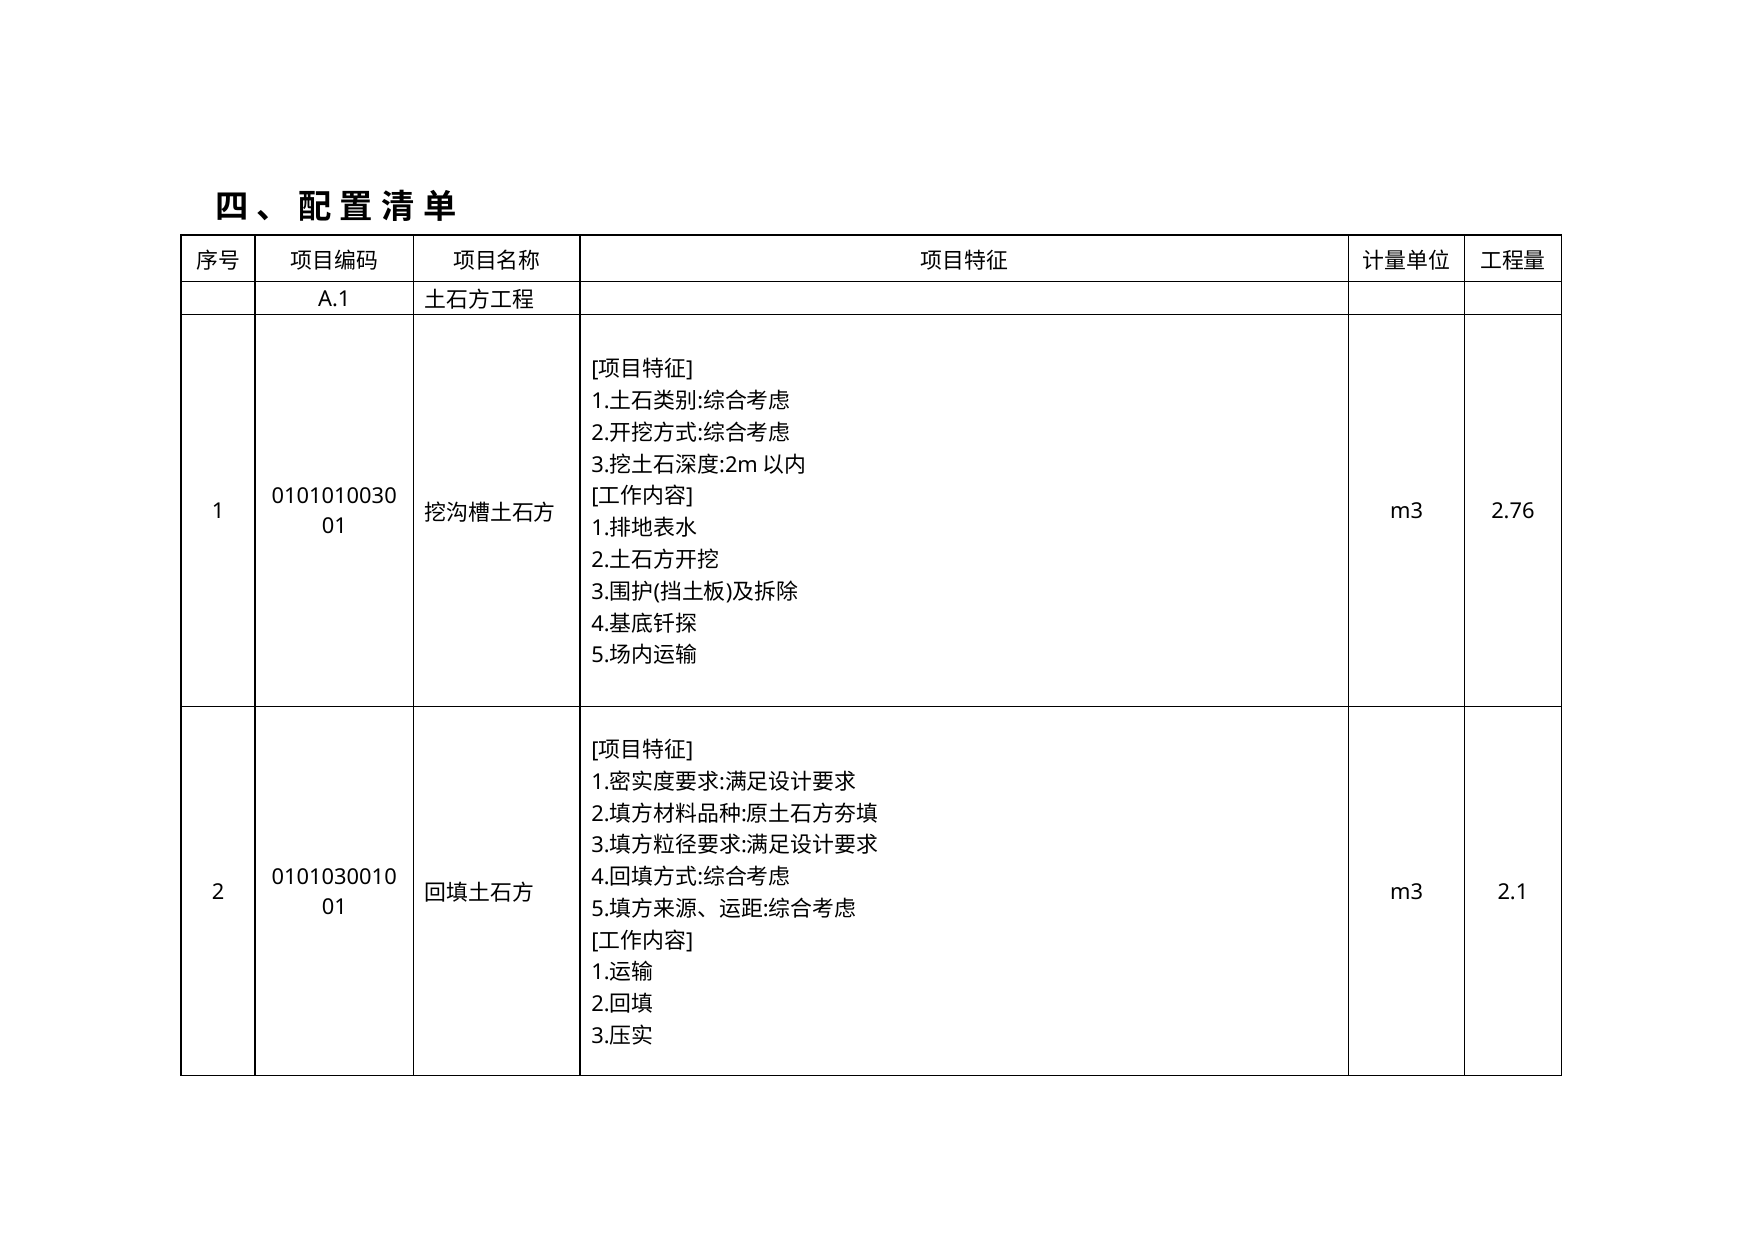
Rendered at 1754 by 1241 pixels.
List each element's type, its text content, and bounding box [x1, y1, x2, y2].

table_cell 1 [182, 315, 254, 706]
table_header 序号 [182, 236, 254, 281]
table_header 计量单位 [1349, 236, 1464, 281]
table_header 项目名称 [414, 236, 579, 281]
table_cell 2 [182, 707, 254, 1074]
table_cell 010103001001 [256, 707, 413, 1074]
list 配置清单 [215, 174, 1527, 234]
table_cell 挖沟槽土石方 [414, 315, 579, 706]
table_cell [项目特征] 1.土石类别:综合考虑 2.开挖方式:综合考虑 3.挖土石深度:2m以内 [工作内容] 1.排地表水 2.土石方开挖 3.围护(挡土板)及拆除 4.基底钎探 5.场内运输 [581, 315, 1348, 706]
table_cell 2.1 [1465, 707, 1561, 1074]
table_cell m3 [1349, 707, 1464, 1074]
table_cell [1465, 282, 1561, 313]
table_cell m3 [1349, 315, 1464, 706]
table_cell 土石方工程 [414, 282, 579, 313]
table_cell [581, 282, 1348, 313]
table_header 项目特征 [581, 236, 1348, 281]
table_cell 010101003001 [256, 315, 413, 706]
table_cell [项目特征] 1.密实度要求:满足设计要求 2.填方材料品种:原土石方夯填 3.填方粒径要求:满足设计要求 4.回填方式:综合考虑 5.填方来源、运距:综合考虑 [工作内容] 1.运输 2.回填 3.压实 [581, 707, 1348, 1074]
table_header 工程量 [1465, 236, 1561, 281]
table_cell 2.76 [1465, 315, 1561, 706]
table_cell 回填土石方 [414, 707, 579, 1074]
table_cell A.1 [256, 282, 413, 313]
table_header 项目编码 [256, 236, 413, 281]
table_cell [182, 282, 254, 313]
table_cell [1349, 282, 1464, 313]
